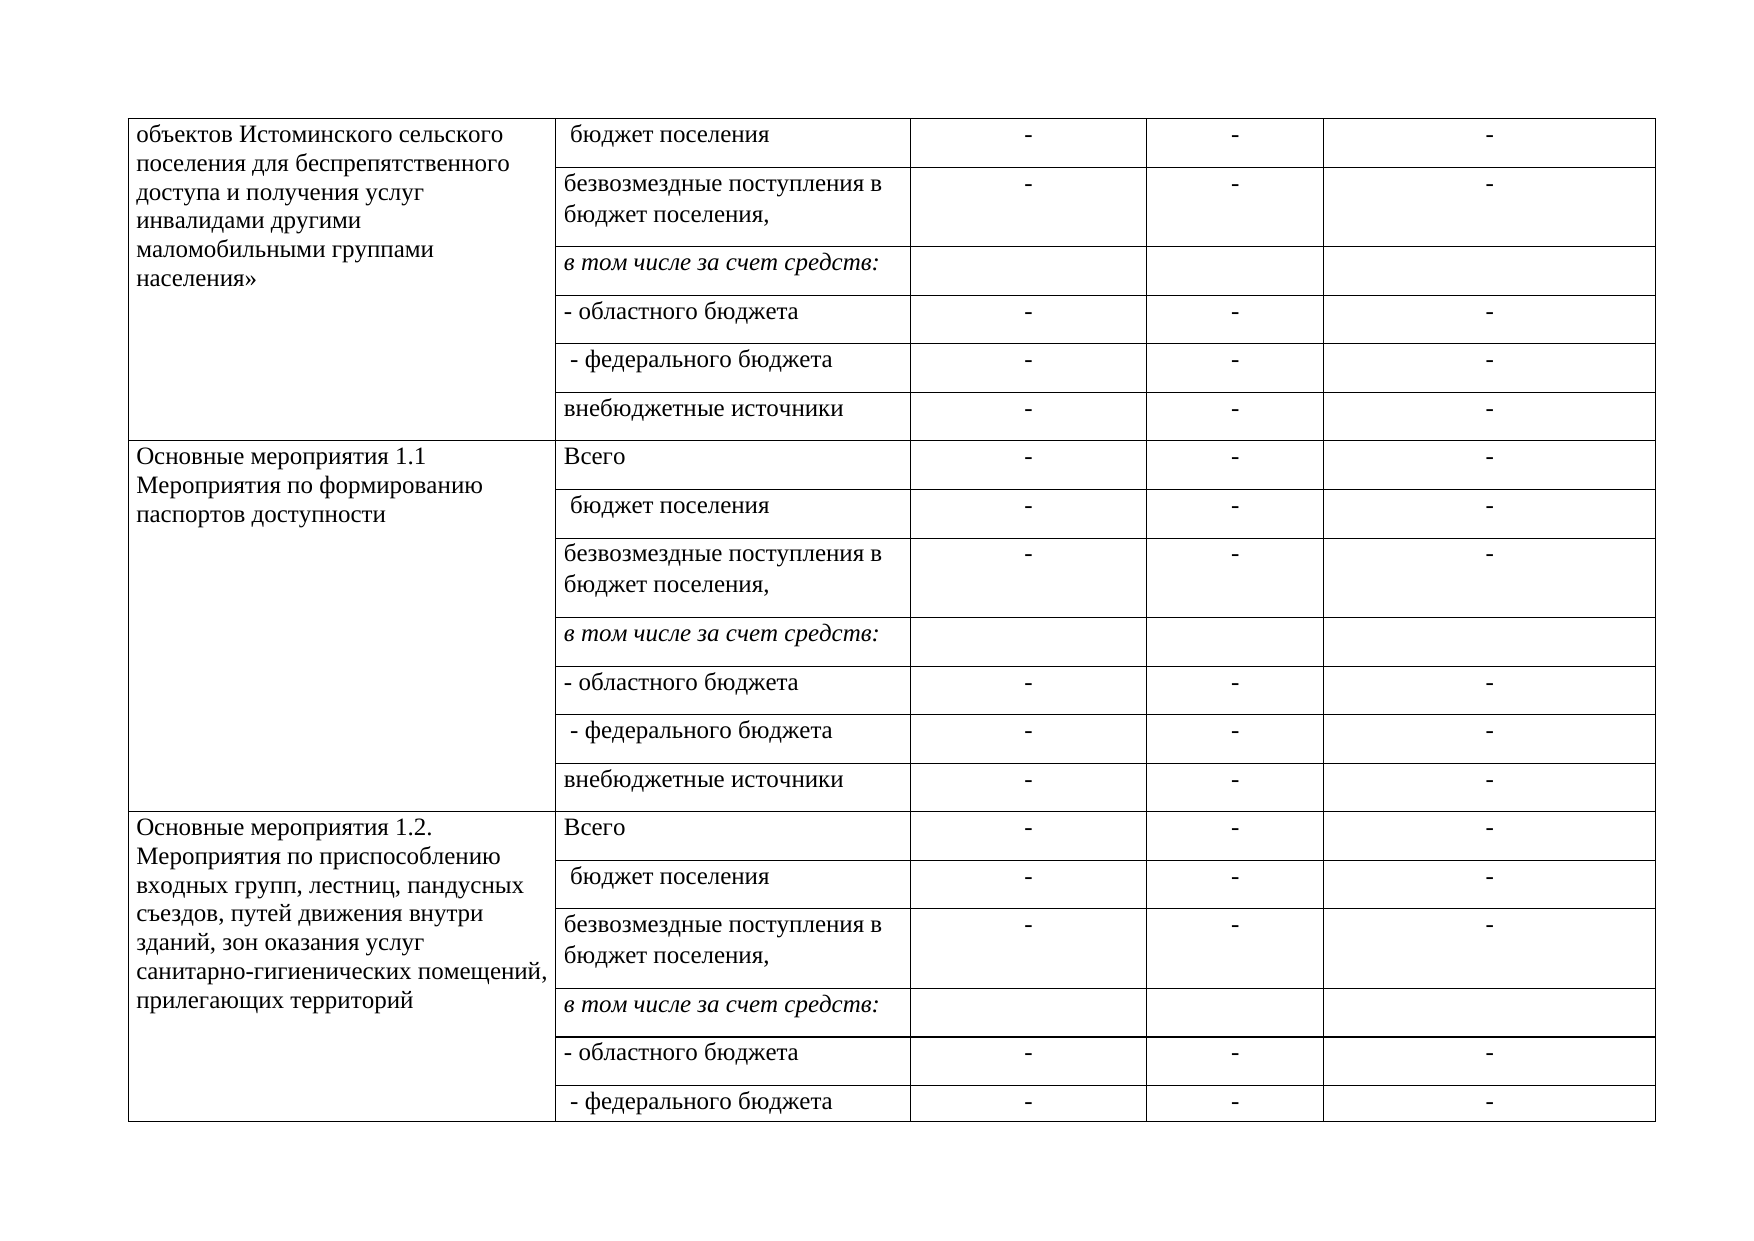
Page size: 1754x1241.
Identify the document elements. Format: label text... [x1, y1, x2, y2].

table_cell в том числе за счет средств: [556, 618, 910, 666]
table_cell - [1324, 861, 1655, 908]
table_cell - [1324, 490, 1655, 537]
table_cell Всего [556, 441, 910, 489]
table_cell - [911, 119, 1146, 167]
table_cell - [1147, 441, 1323, 489]
table_cell - [1147, 119, 1323, 167]
table_cell - [911, 715, 1146, 763]
table_cell - [1324, 344, 1655, 392]
table_cell - [911, 539, 1146, 617]
table_cell - [1324, 119, 1655, 167]
table_cell безвозмездные поступления в бюджет поселения, [556, 539, 910, 617]
table_cell в том числе за счет средств: [556, 989, 910, 1036]
table_cell - [1324, 812, 1655, 860]
table_cell - [1147, 764, 1323, 811]
table_cell - [1324, 441, 1655, 489]
table_cell внебюджетные источники [556, 764, 910, 811]
table_cell - [1147, 490, 1323, 537]
table_cell - областного бюджета [556, 296, 910, 343]
table_cell безвозмездные поступления в бюджет поселения, [556, 909, 910, 988]
table_cell - [911, 1086, 1146, 1121]
table_cell бюджет поселения [556, 119, 910, 167]
table_cell - [1324, 539, 1655, 617]
table_cell - федерального бюджета [556, 715, 910, 763]
table_cell Основные мероприятия 1.2. Мероприятия по приспособлению входных групп, лестниц, пандусных съездов, путей движения внутри зданий, зон оказания услуг санитарно-гигиенических помещений, прилегающих территорий [129, 812, 555, 1121]
table_cell бюджет поселения [556, 490, 910, 537]
table_cell - [911, 667, 1146, 714]
table_cell - [1147, 861, 1323, 908]
table_cell - [1147, 715, 1323, 763]
table_cell в том числе за счет средств: [556, 247, 910, 295]
table_cell - [911, 344, 1146, 392]
table_cell [911, 247, 1146, 295]
table_cell - [1147, 344, 1323, 392]
table_cell [1147, 247, 1323, 295]
table_cell [911, 989, 1146, 1036]
table_cell - [1147, 393, 1323, 440]
table_cell - [911, 490, 1146, 537]
table_cell - [1324, 296, 1655, 343]
table_cell бюджет поселения [556, 861, 910, 908]
table_cell - [1147, 1086, 1323, 1121]
table_cell - [1324, 909, 1655, 988]
table_cell - [911, 296, 1146, 343]
table_cell внебюджетные источники [556, 393, 910, 440]
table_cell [556, 1086, 910, 1121]
table_cell - [1147, 296, 1323, 343]
table_cell - [1324, 1086, 1655, 1121]
table_cell [1147, 618, 1323, 666]
table_cell - [1324, 667, 1655, 714]
table_cell - [1324, 764, 1655, 811]
table_cell - [1147, 1038, 1323, 1085]
table_cell - [1147, 168, 1323, 246]
table_cell [1324, 989, 1655, 1036]
table_cell [1147, 989, 1323, 1036]
table_cell безвозмездные поступления в бюджет поселения, [556, 168, 910, 246]
table_cell - [1147, 812, 1323, 860]
table_cell - [1324, 715, 1655, 763]
table_cell - [911, 1038, 1146, 1085]
table_cell Всего [556, 812, 910, 860]
table_cell [1324, 247, 1655, 295]
table_cell - [911, 812, 1146, 860]
table_cell - [1324, 168, 1655, 246]
table_cell - [1147, 667, 1323, 714]
table_cell - [911, 168, 1146, 246]
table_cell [129, 119, 555, 440]
table_cell - [1324, 1038, 1655, 1085]
table_cell - [911, 909, 1146, 988]
table_cell Основные мероприятия 1.1 Мероприятия по формированию паспортов доступности [129, 441, 555, 811]
table_cell [1324, 618, 1655, 666]
table_cell [911, 618, 1146, 666]
table_cell - [1147, 539, 1323, 617]
table_cell - [911, 861, 1146, 908]
table_cell - [911, 441, 1146, 489]
table_cell - областного бюджета [556, 1038, 910, 1085]
table_cell - [911, 393, 1146, 440]
table_cell - [911, 764, 1146, 811]
table_cell - [1324, 393, 1655, 440]
table_cell - [1147, 909, 1323, 988]
table_cell - областного бюджета [556, 667, 910, 714]
table_cell - федерального бюджета [556, 344, 910, 392]
